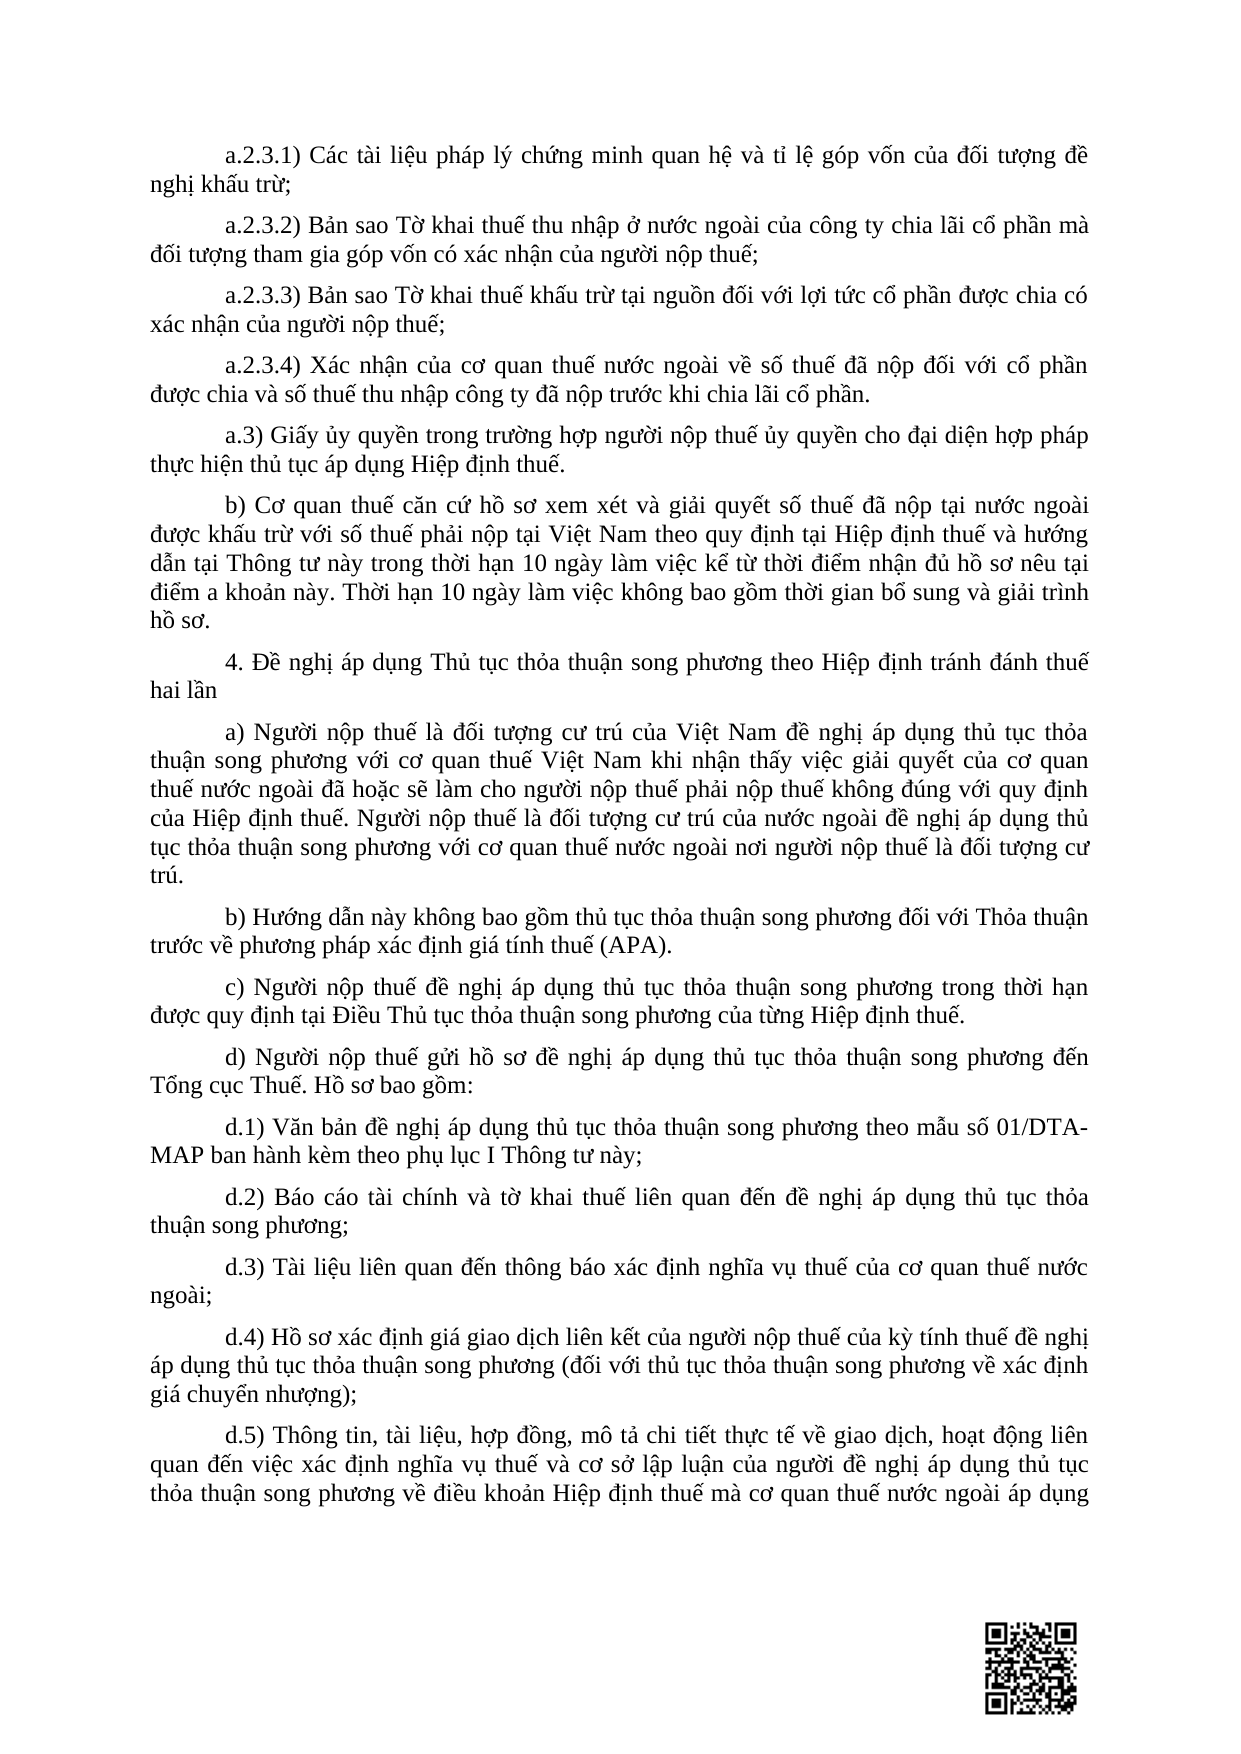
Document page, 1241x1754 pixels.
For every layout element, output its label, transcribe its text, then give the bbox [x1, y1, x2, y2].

text b) Hướng dẫn này không bao gồm thủ tục thỏa thuận song phương đối với Thỏa thuận trước về phương pháp xác định giá tính thuế (APA). [150, 902, 1090, 959]
text c) Người nộp thuế đề nghị áp dụng thủ tục thỏa thuận song phương trong thời hạn được quy định tại Điều Thủ tục thỏa thuận song phương của từng Hiệp định thuế. [150, 972, 1090, 1029]
text a) Người nộp thuế là đối tượng cư trú của Việt Nam đề nghị áp dụng thủ tục thỏa thuận song phương với cơ quan thuế Việt Nam khi nhận thấy việc giải quyết của cơ quan thuế nước ngoài đã hoặc sẽ làm cho người nộp thuế phải nộp thuế không đúng với quy định của Hiệp định thuế. Người nộp thuế là đối tượng cư trú của nước ngoài đề nghị áp dụng thủ tục thỏa thuận song phương với cơ quan thuế nước ngoài nơi người nộp thuế là đối tượng cư trú. [150, 717, 1090, 889]
text a.2.3.3) Bản sao Tờ khai thuế khấu trừ tại nguồn đối với lợi tức cổ phần được chia có xác nhận của người nộp thuế; [150, 281, 1090, 338]
text a.2.3.4) Xác nhận của cơ quan thuế nước ngoài về số thuế đã nộp đối với cổ phần được chia và số thuế thu nhập công ty đã nộp trước khi chia lãi cổ phần. [150, 351, 1090, 408]
text d.3) Tài liệu liên quan đến thông báo xác định nghĩa vụ thuế của cơ quan thuế nước ngoài; [150, 1252, 1090, 1309]
text a.2.3.2) Bản sao Tờ khai thuế thu nhập ở nước ngoài của công ty chia lãi cổ phần mà đối tượng tham gia góp vốn có xác nhận của người nộp thuế; [150, 211, 1090, 268]
picture [973, 1611, 1091, 1729]
text d.2) Báo cáo tài chính và tờ khai thuế liên quan đến đề nghị áp dụng thủ tục thỏa thuận song phương; [150, 1182, 1090, 1239]
text d) Người nộp thuế gửi hồ sơ đề nghị áp dụng thủ tục thỏa thuận song phương đến Tổng cục Thuế. Hồ sơ bao gồm: [150, 1042, 1090, 1099]
text a.3) Giấy ủy quyền trong trường hợp người nộp thuế ủy quyền cho đại diện hợp pháp thực hiện thủ tục áp dụng Hiệp định thuế. [150, 421, 1090, 478]
text b) Cơ quan thuế căn cứ hồ sơ xem xét và giải quyết số thuế đã nộp tại nước ngoài được khấu trừ với số thuế phải nộp tại Việt Nam theo quy định tại Hiệp định thuế và hướng dẫn tại Thông tư này trong thời hạn 10 ngày làm việc kể từ thời điểm nhận đủ hồ sơ nêu tại điểm a khoản này. Thời hạn 10 ngày làm việc không bao gồm thời gian bổ sung và giải trình hồ sơ. [150, 491, 1090, 634]
text d.1) Văn bản đề nghị áp dụng thủ tục thỏa thuận song phương theo mẫu số 01/DTA-MAP ban hành kèm theo phụ lục I Thông tư này; [150, 1112, 1090, 1169]
text 4. Đề nghị áp dụng Thủ tục thỏa thuận song phương theo Hiệp định tránh đánh thuế hai lần [150, 647, 1090, 704]
text d.4) Hồ sơ xác định giá giao dịch liên kết của người nộp thuế của kỳ tính thuế đề nghị áp dụng thủ tục thỏa thuận song phương (đối với thủ tục thỏa thuận song phương về xác định giá chuyển nhượng); [150, 1322, 1090, 1408]
text a.2.3.1) Các tài liệu pháp lý chứng minh quan hệ và tỉ lệ góp vốn của đối tượng đề nghị khấu trừ; [150, 141, 1090, 198]
